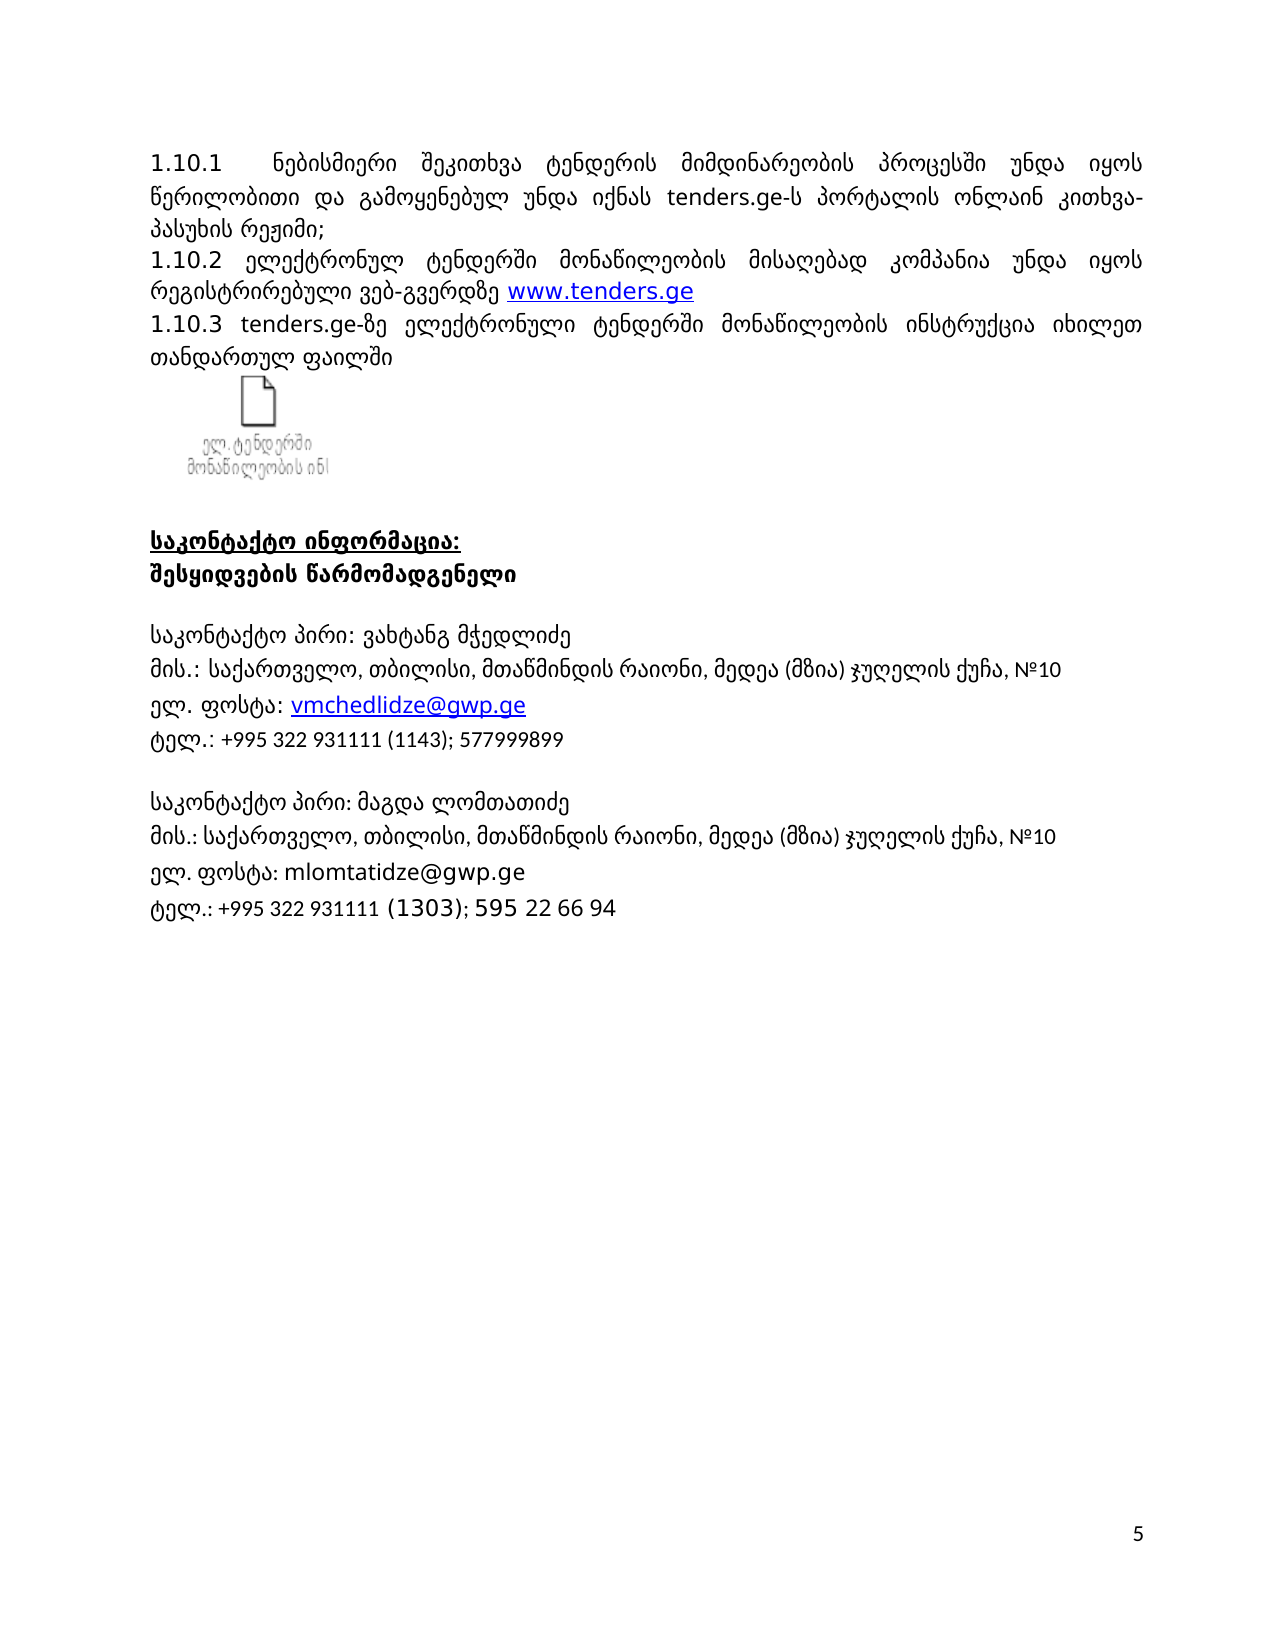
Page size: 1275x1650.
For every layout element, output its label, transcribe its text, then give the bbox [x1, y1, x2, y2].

text ტელ.: +995 322 931111 (1143); 577999899 [150, 725, 1144, 753]
text საკონტაქტო პირი: მაგდა ლომთათიძე [150, 788, 1144, 816]
text ტელ.: +995 322 931111 (1303); 595 22 66 94 [150, 892, 1144, 923]
text საკონტაქტო პირი: ვახტანგ მჭედლიძე [150, 622, 1144, 649]
text საკონტაქტო ინფორმაცია: [150, 525, 1144, 557]
text მის.: საქართველო, თბილისი, მთაწმინდის რაიონი, მედეა (მზია) ჯუღელის ქუჩა, №10 [150, 820, 1144, 851]
text 1.10.1 ნებისმიერი შეკითხვა ტენდერის მიმდინარეობის პროცესში უნდა იყოს წერილობითი და გამოყენებულ უნდა იქნას tenders.ge-ს პორტალის ონლაინ კითხვა-პასუხის რეჟიმი; [150, 150, 1144, 243]
text შესყიდვების წარმომადგენელი [150, 561, 1144, 588]
text მის.: საქართველო, თბილისი, მთაწმინდის რაიონი, მედეა (მზია) ჯუღელის ქუჩა, №10 [150, 653, 1144, 684]
text ელ. ფოსტა: vmchedlidze@gwp.ge [150, 689, 1144, 720]
text ელ. ფოსტა: mlomtatidze@gwp.ge [150, 856, 1144, 887]
text 1.10.2 ელექტრონულ ტენდერში მონაწილეობის მისაღებად კომპანია უნდა იყოს რეგისტრირებული ვებ-გვერდზე www.tenders.ge [150, 247, 1144, 304]
text 1.10.3 tenders.ge-ზე ელექტრონული ტენდერში მონაწილეობის ინსტრუქცია იხილეთ თანდართულ ფაილში [150, 308, 1144, 370]
